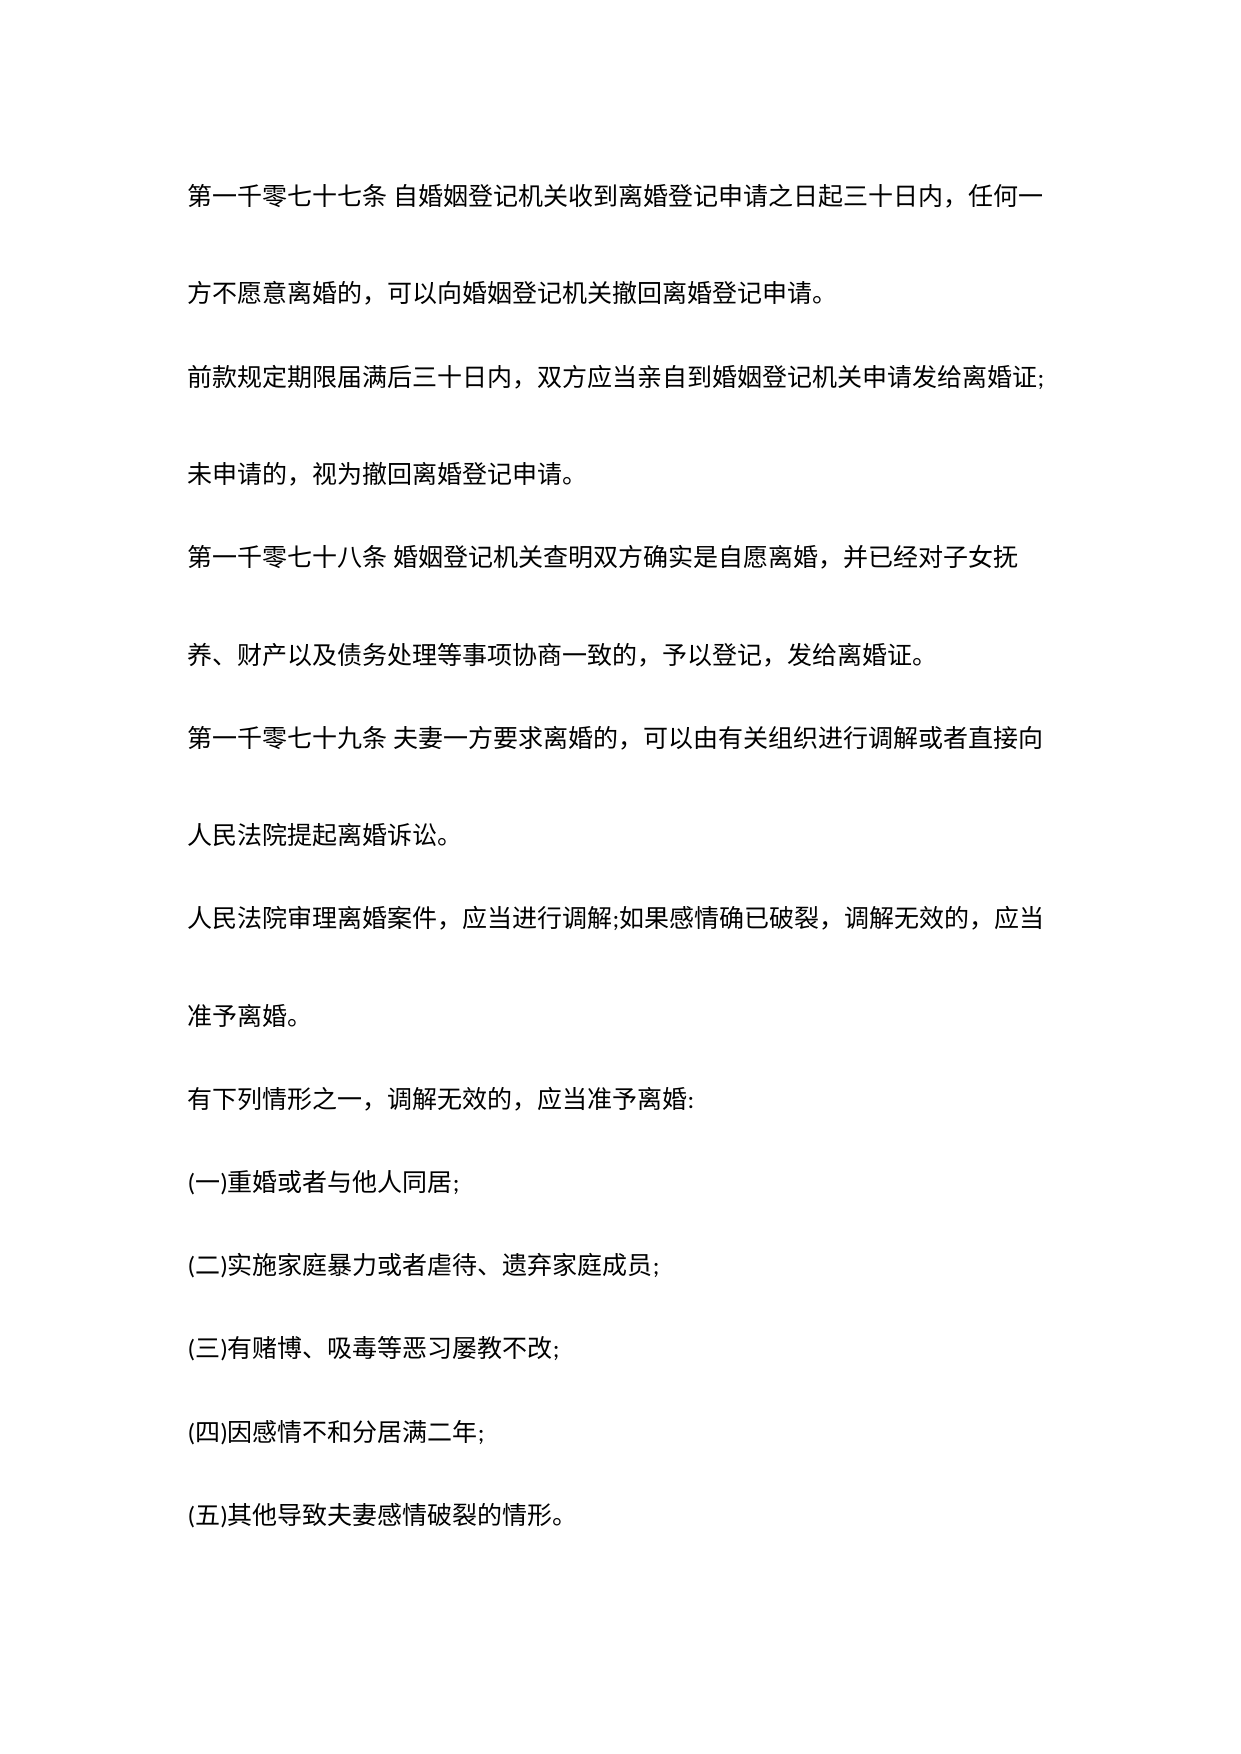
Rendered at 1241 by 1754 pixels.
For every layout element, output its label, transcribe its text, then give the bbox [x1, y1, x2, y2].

text 前款规定期限届满后三十日内，双方应当亲自到婚姻登记机关申请发给离婚证;未申请的，视为撤回离婚登记申请。 [187, 343, 1053, 505]
text 第一千零七十九条 夫妻一方要求离婚的，可以由有关组织进行调解或者直接向人民法院提起离婚诉讼。 [187, 704, 1053, 866]
text (四)因感情不和分居满二年; [187, 1398, 1053, 1463]
text 第一千零七十八条 婚姻登记机关查明双方确实是自愿离婚，并已经对子女抚养、财产以及债务处理等事项协商一致的，予以登记，发给离婚证。 [187, 523, 1053, 686]
text 第一千零七十七条 自婚姻登记机关收到离婚登记申请之日起三十日内，任何一方不愿意离婚的，可以向婚姻登记机关撤回离婚登记申请。 [187, 162, 1053, 324]
text 人民法院审理离婚案件，应当进行调解;如果感情确已破裂，调解无效的，应当准予离婚。 [187, 884, 1053, 1047]
text 有下列情形之一，调解无效的，应当准予离婚: [187, 1065, 1053, 1130]
text (二)实施家庭暴力或者虐待、遗弃家庭成员; [187, 1231, 1053, 1296]
text (三)有赌博、吸毒等恶习屡教不改; [187, 1314, 1053, 1379]
text (一)重婚或者与他人同居; [187, 1148, 1053, 1213]
text (五)其他导致夫妻感情破裂的情形。 [187, 1481, 1053, 1546]
